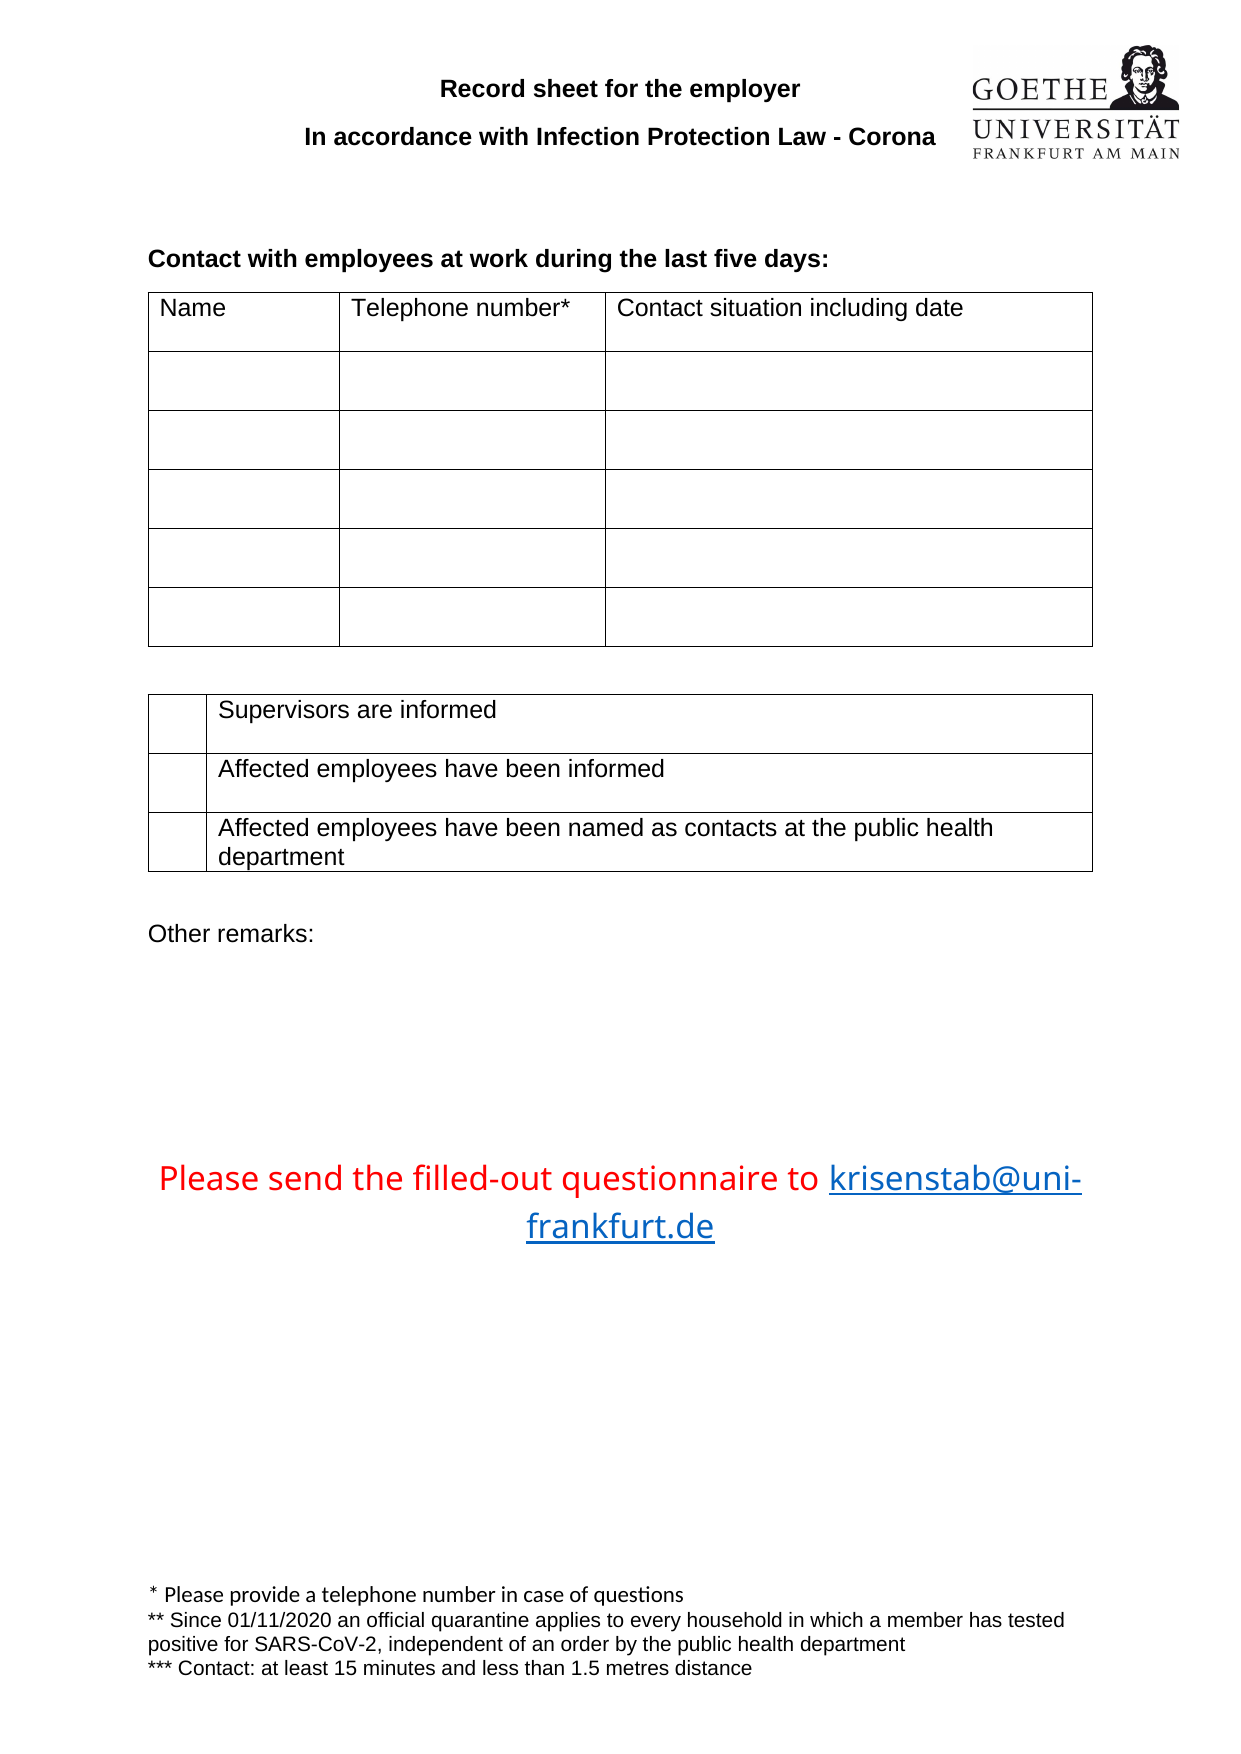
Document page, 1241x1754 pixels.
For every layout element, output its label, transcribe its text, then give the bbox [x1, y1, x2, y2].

table_cell [149, 470, 339, 528]
table_cell Affected employees have been named as contacts at the public health department [207, 813, 1092, 871]
table_cell Affected employees have been informed [207, 754, 1092, 812]
table_cell [149, 588, 339, 646]
table_header Contact situation including date [606, 293, 1092, 351]
text Other remarks: [148, 919, 1093, 948]
table_cell [606, 470, 1092, 528]
table_cell [340, 588, 605, 646]
table_cell [149, 754, 206, 812]
table_header Supervisors are informed [207, 695, 1092, 753]
table_cell [606, 352, 1092, 410]
table_header Telephone number* [340, 293, 605, 351]
table_cell [606, 588, 1092, 646]
picture [972, 45, 1180, 159]
table_cell [340, 470, 605, 528]
table_cell [340, 352, 605, 410]
table_cell [149, 411, 339, 469]
table_cell [340, 411, 605, 469]
text Please send the filled-out questionnaire to krisenstab@uni-frankfurt.de [148, 1154, 1093, 1249]
table_cell [606, 411, 1092, 469]
table_cell [340, 529, 605, 587]
table_cell [149, 352, 339, 410]
table_cell [149, 529, 339, 587]
text Contact with employees at work during the last five days: [148, 244, 1093, 273]
table_header Name [149, 293, 339, 351]
table_cell [149, 813, 206, 871]
table_header [149, 695, 206, 753]
table_cell [606, 529, 1092, 587]
